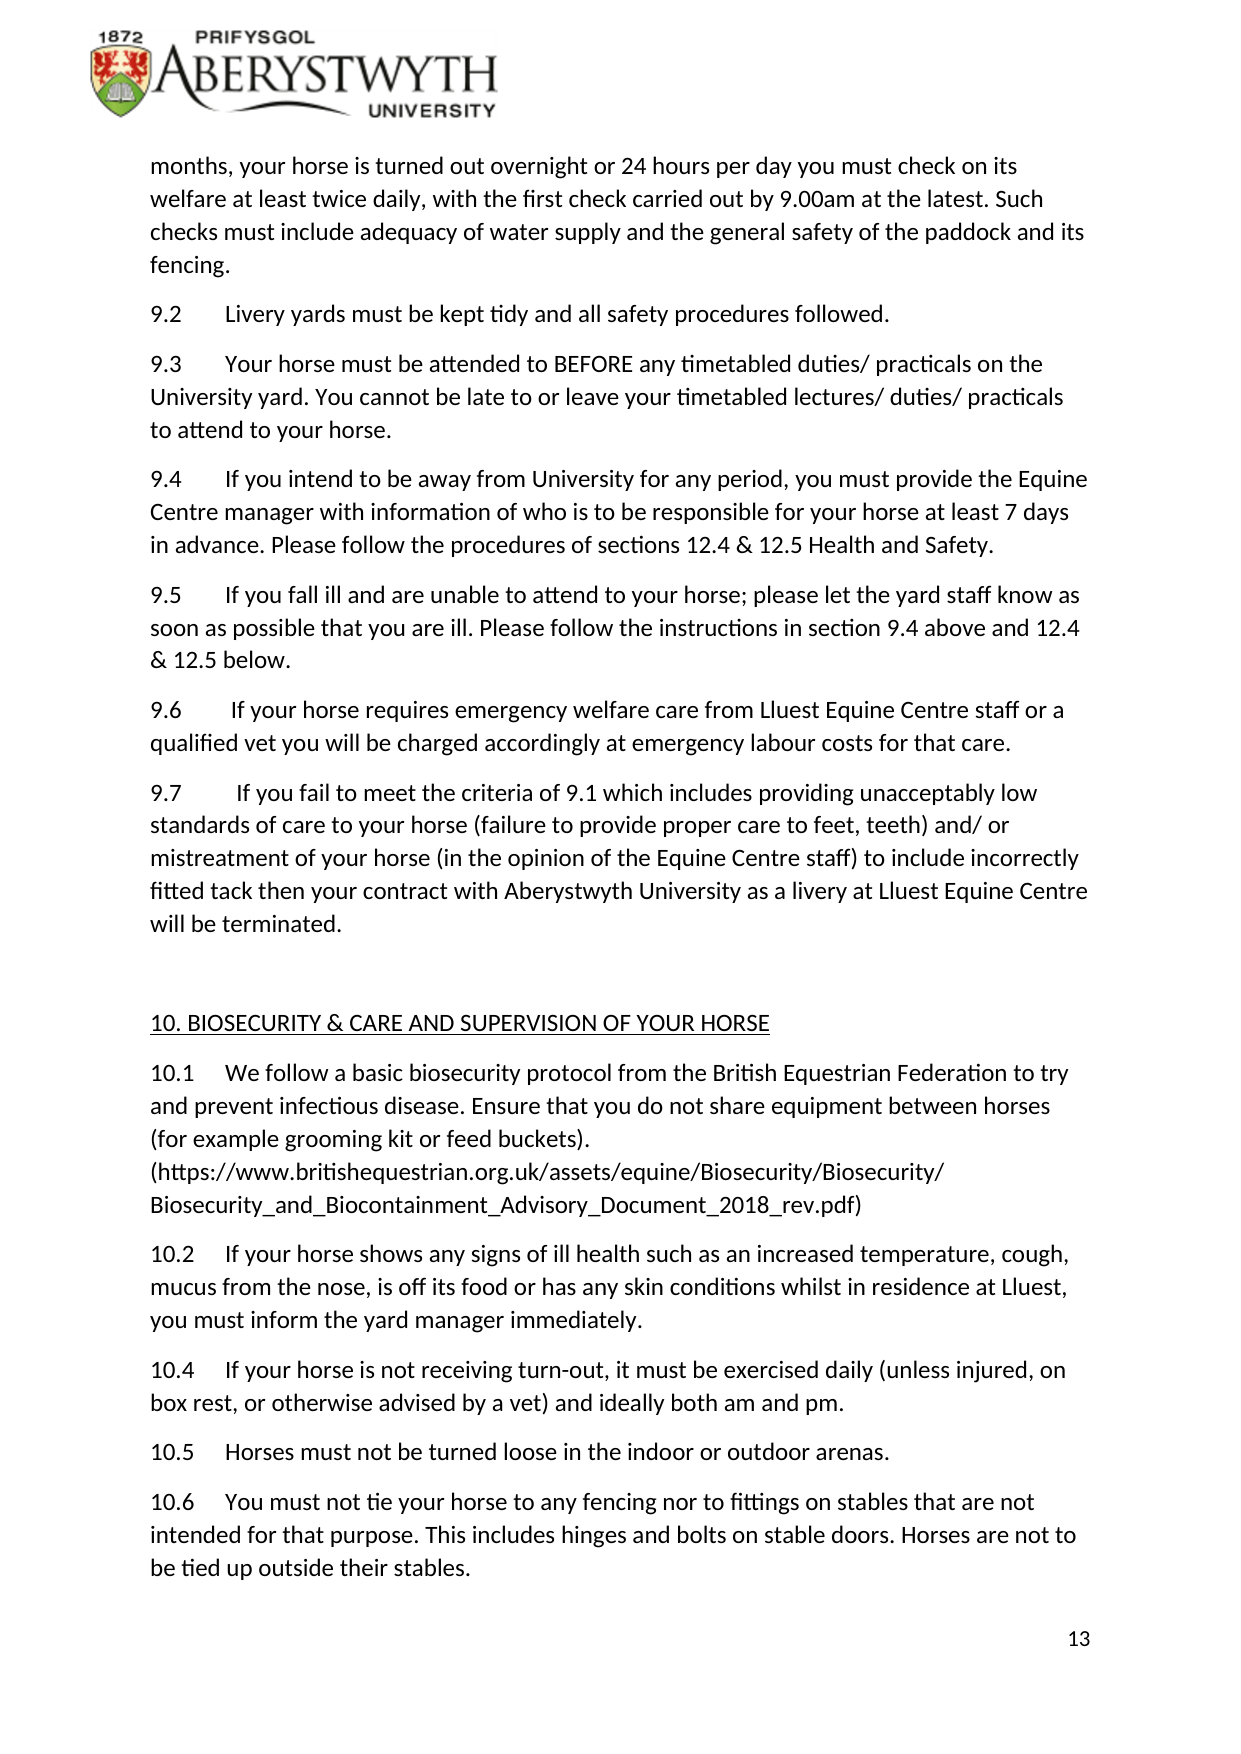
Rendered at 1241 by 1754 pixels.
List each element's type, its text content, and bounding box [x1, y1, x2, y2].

text 10. BIOSECURITY & CARE AND SUPERVISION OF YOUR HORSE [150, 1007, 1090, 1038]
text 10.6 You must not tie your horse to any fencing nor to fittings on stables that are not intended for that purpose. This includes hinges and bolts on stable doors. Horses are not to be tied up outside their stables. [150, 1486, 1090, 1582]
text 9.4 If you intend to be away from University for any period, you must provide the Equine Centre manager with information of who is to be responsible for your horse at least 7 days in advance. Please follow the procedures of sections 12.4 & 12.5 Health and Safety. [150, 463, 1090, 560]
text 9.3 Your horse must be attended to BEFORE any timetabled duties/ practicals on the University yard. You cannot be late to or leave your timetabled lectures/ duties/ practicals to attend to your horse. [150, 348, 1090, 444]
text 10.4 If your horse is not receiving turn-out, it must be exercised daily (unless injured, on box rest, or otherwise advised by a vet) and ideally both am and pm. [150, 1354, 1090, 1417]
text 9.2 Livery yards must be kept tidy and all safety procedures followed. [150, 298, 1090, 329]
text 10.1 We follow a basic biosecurity protocol from the British Equestrian Federation to try and prevent infectious disease. Ensure that you do not share equipment between horses (for example grooming kit or feed buckets). (https://www.britishequestrian.org.uk/assets/equine/Biosecurity/Biosecurity/Biosecurity_and_Biocontainment_Advisory_Document_2018_rev.pdf) [150, 1057, 1090, 1219]
text 9.5 If you fall ill and are unable to attend to your horse; please let the yard staff know as soon as possible that you are ill. Please follow the instructions in section 9.4 above and 12.4 & 12.5 below. [150, 579, 1090, 675]
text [150, 150, 1090, 279]
text 9.7 If you fail to meet the criteria of 9.1 which includes providing unacceptably low standards of care to your horse (failure to provide proper care to feet, teeth) and/ or mistreatment of your horse (in the opinion of the Equine Centre staff) to include incorrectly fitted tack then your contract with Aberystwyth University as a livery at Lluest Equine Centre will be terminated. [150, 777, 1090, 939]
picture [89, 29, 498, 119]
text 10.2 If your horse shows any signs of ill health such as an increased temperature, cough, mucus from the nose, is off its food or has any skin conditions whilst in residence at Lluest, you must inform the yard manager immediately. [150, 1238, 1090, 1335]
text 9.6 If your horse requires emergency welfare care from Lluest Equine Centre staff or a qualified vet you will be charged accordingly at emergency labour costs for that care. [150, 694, 1090, 758]
text 10.5 Horses must not be turned loose in the indoor or outdoor arenas. [150, 1436, 1090, 1467]
